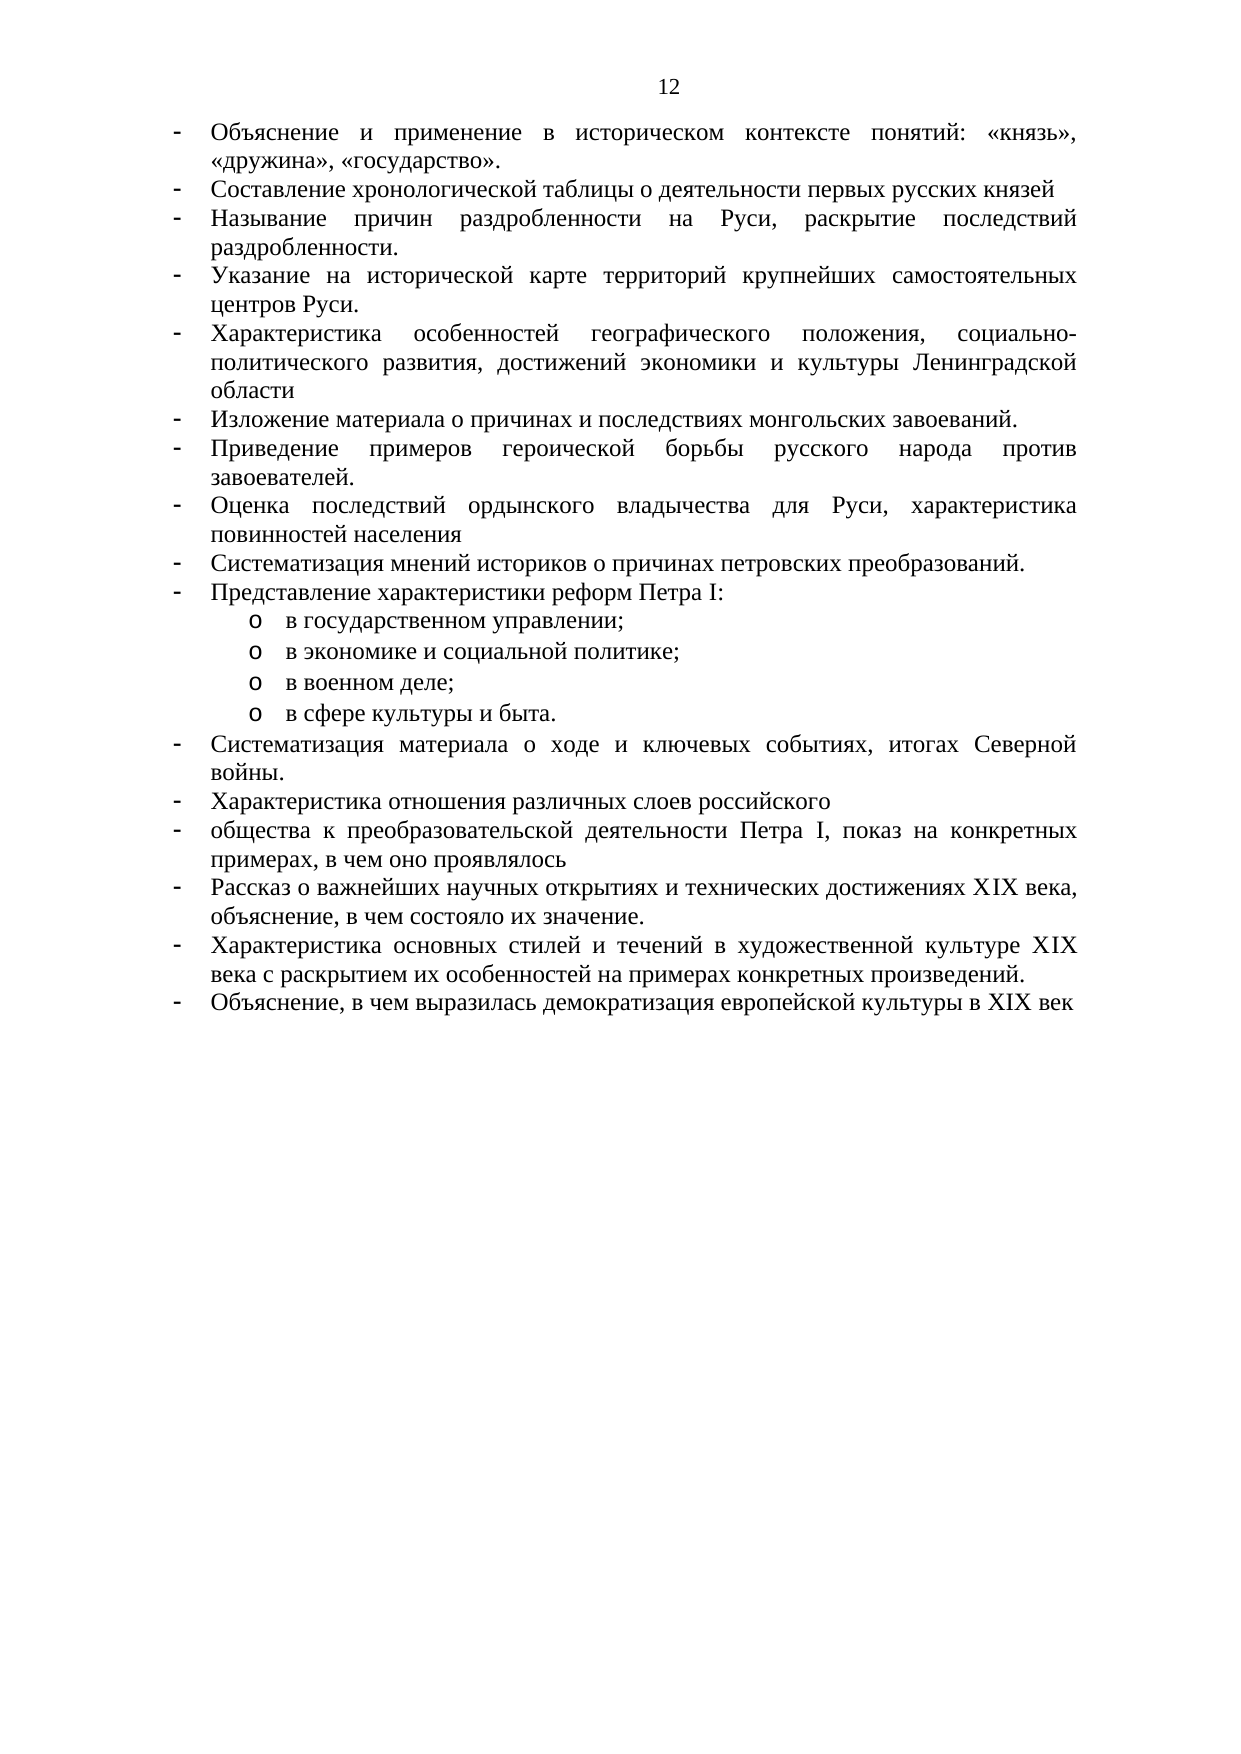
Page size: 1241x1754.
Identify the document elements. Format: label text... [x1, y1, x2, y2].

list Изложение материала о причинах и последствиях монгольских завоеваний. [173, 404, 1077, 433]
list общества к преобразовательской деятельности Петра I, показ на конкретных примерах, в чем оно проявлялось [173, 815, 1077, 872]
list Представление характеристики реформ Петра I: [173, 577, 1077, 605]
list в сфере культуры и быта. [248, 698, 1077, 729]
list Указание на исторической карте территорий крупнейших самостоятельных центров Руси. [173, 260, 1077, 318]
list Составление хронологической таблицы о деятельности первых русских князей [173, 174, 1077, 203]
list Называние причин раздробленности на Руси, раскрытие последствий раздробленности. [173, 203, 1077, 260]
list Систематизация материала о ходе и ключевых событиях, итогах Северной войны. [173, 729, 1077, 786]
list Систематизация мнений историков о причинах петровских преобразований. [173, 548, 1077, 577]
list в государственном управлении; [248, 605, 1077, 636]
list Рассказ о важнейших научных открытиях и технических достижениях ХIХ века, объяснение, в чем состояло их значение. [173, 872, 1077, 930]
list Характеристика отношения различных слоев российского [173, 786, 1077, 815]
list Приведение примеров героической борьбы русского народа против завоевателей. [173, 433, 1077, 490]
list Характеристика особенностей географического положения, социально-политического развития, достижений экономики и культуры Ленинградской области [173, 318, 1077, 404]
list Объяснение и применение в историческом контексте понятий: «князь», «дружина», «государство». [173, 117, 1077, 174]
list в экономике и социальной политике; [248, 636, 1077, 667]
list Оценка последствий ордынского владычества для Руси, характеристика повинностей населения [173, 490, 1077, 548]
list Объяснение, в чем выразилась демократизация европейской культуры в XIX век [173, 987, 1077, 1016]
list в военном деле; [248, 667, 1077, 698]
list Характеристика основных стилей и течений в художественной культуре ХIХ века с раскрытием их особенностей на примерах конкретных произведений. [173, 930, 1077, 987]
